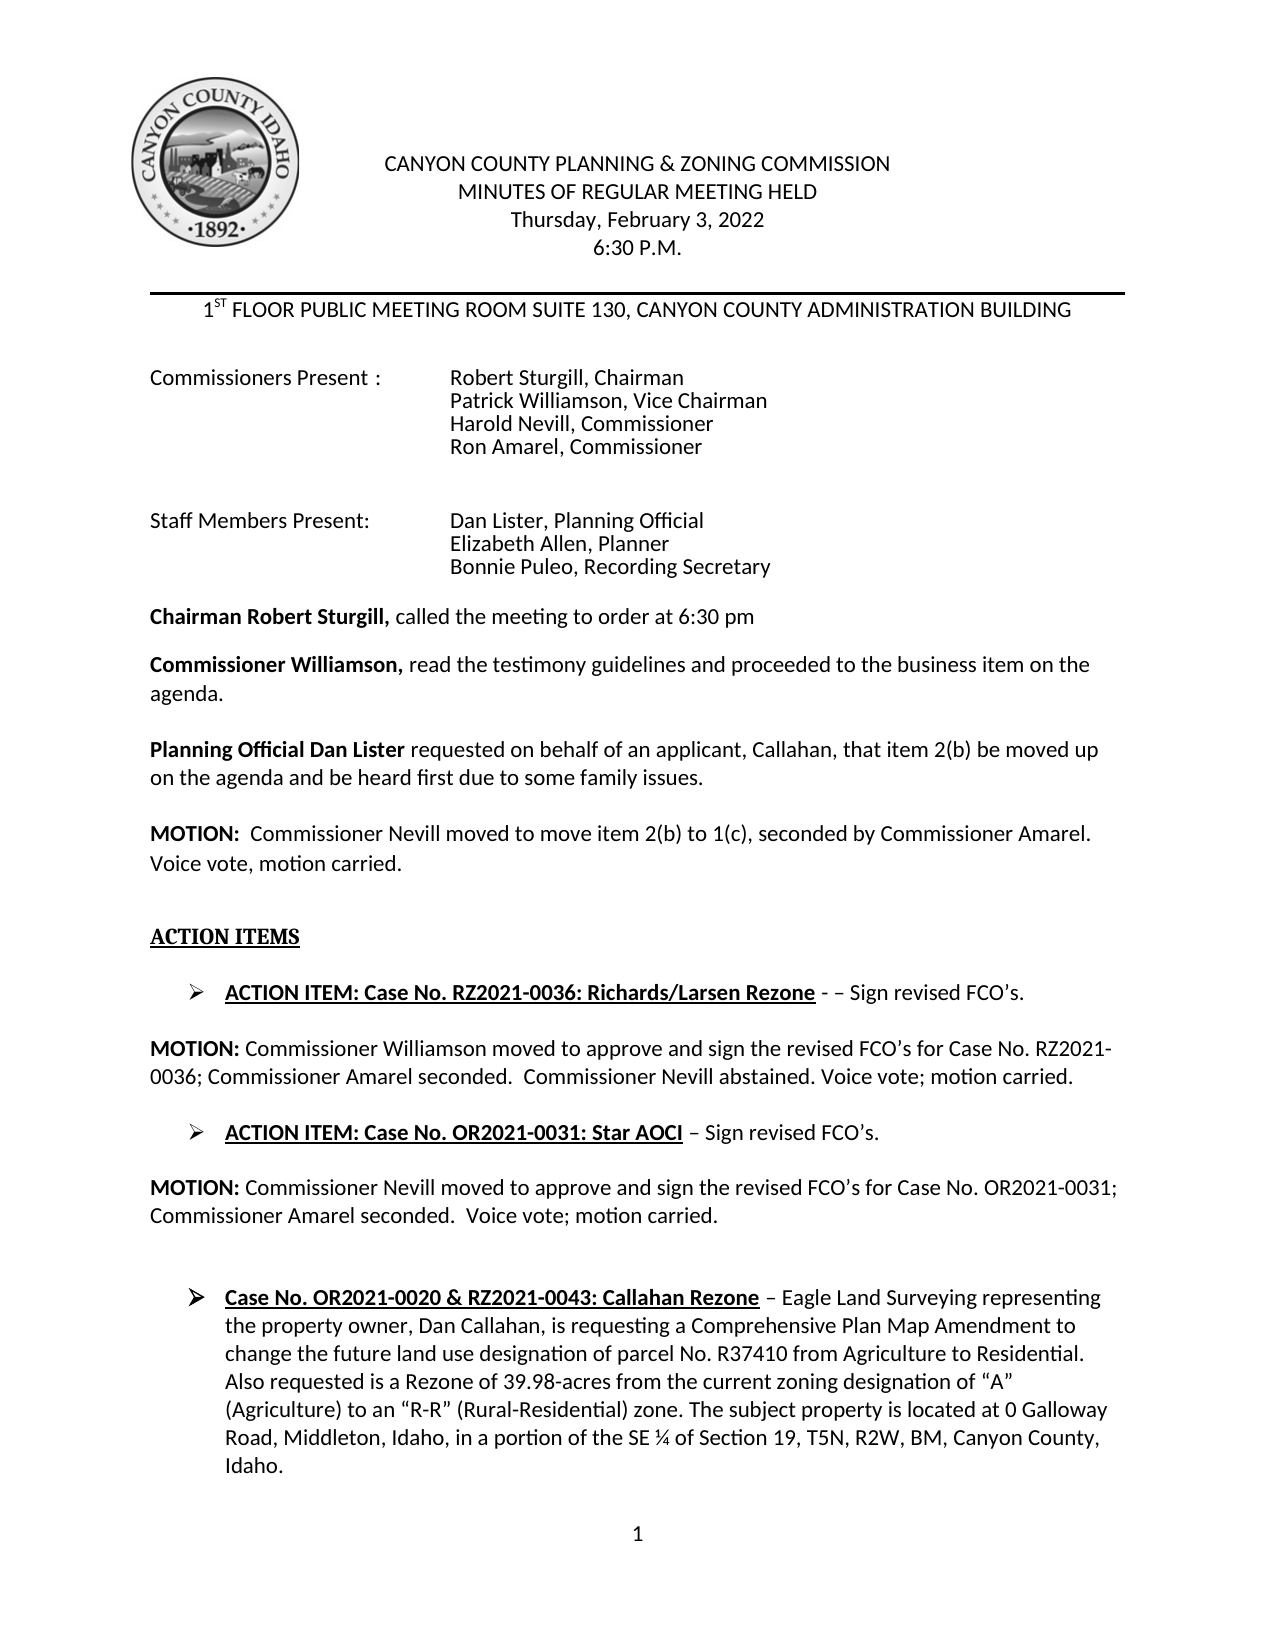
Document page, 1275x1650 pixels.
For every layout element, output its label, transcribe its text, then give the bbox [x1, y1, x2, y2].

text Staff Members Present: Dan Lister, Planning Official [150, 510, 1125, 533]
text Commissioners Present : Robert Sturgill, Chairman [150, 367, 1125, 390]
list ACTION ITEM: Case No. RZ2021-0036: Richards/Larsen Rezone - – Sign revised FCO’s. [187, 978, 1125, 1006]
text Thursday, February 3, 2022 [300, 206, 1125, 233]
text MOTION: Commissioner Nevill moved to move item 2(b) to 1(c), seconded by Commissioner Amarel. Voice vote, motion carried. [150, 819, 1125, 877]
picture [131, 77, 300, 247]
text Elizabeth Allen, Planner [150, 533, 1125, 556]
text Bonnie Puleo, Recording Secretary [150, 556, 1125, 579]
text Chairman Robert Sturgill, called the meeting to order at 6:30 pm [150, 602, 1125, 630]
text MOTION: Commissioner Nevill moved to approve and sign the revised FCO’s for Case No. OR2021-0031; Commissioner Amarel seconded. Voice vote; motion carried. [150, 1173, 1125, 1229]
text 6:30 P.M. [150, 233, 1125, 262]
text MOTION: Commissioner Williamson moved to approve and sign the revised FCO’s for Case No. RZ2021-0036; Commissioner Amarel seconded. Commissioner Nevill abstained. Voice vote; motion carried. [150, 1034, 1125, 1090]
text Ron Amarel, Commissioner [150, 436, 1125, 459]
list ACTION ITEM: Case No. OR2021-0031: Star AOCI – Sign revised FCO’s. [187, 1118, 1125, 1146]
text 1ST FLOOR PUBLIC MEETING ROOM SUITE 130, CANYON COUNTY ADMINISTRATION BUILDING [150, 295, 1125, 323]
list Case No. OR2021-0020 & RZ2021-0043: Callahan Rezone – Eagle Land Surveying representing the property owner, Dan Callahan, is requesting a Comprehensive Plan Map Amendment to change the future land use designation of parcel No. R37410 from Agriculture to Residential. Also requested is a Rezone of 39.98-acres from the current zoning designation of “A” (Agriculture) to an “R-R” (Rural-Residential) zone. The subject property is located at 0 Galloway Road, Middleton, Idaho, in a portion of the SE ¼ of Section 19, T5N, R2W, BM, Canyon County, Idaho. [187, 1283, 1125, 1479]
text MINUTES OF REGULAR MEETING HELD [300, 177, 1125, 206]
text ACTION ITEMS [150, 924, 1125, 950]
text CANYON COUNTY PLANNING & ZONING COMMISSION [300, 149, 1125, 177]
text Patrick Williamson, Vice Chairman [150, 390, 1125, 413]
text Commissioner Williamson, read the testimony guidelines and proceeded to the business item on the agenda. [150, 651, 1125, 707]
text Planning Official Dan Lister requested on behalf of an applicant, Callahan, that item 2(b) be moved up on the agenda and be heard first due to some family issues. [150, 735, 1125, 791]
text Harold Nevill, Commissioner [150, 413, 1125, 436]
